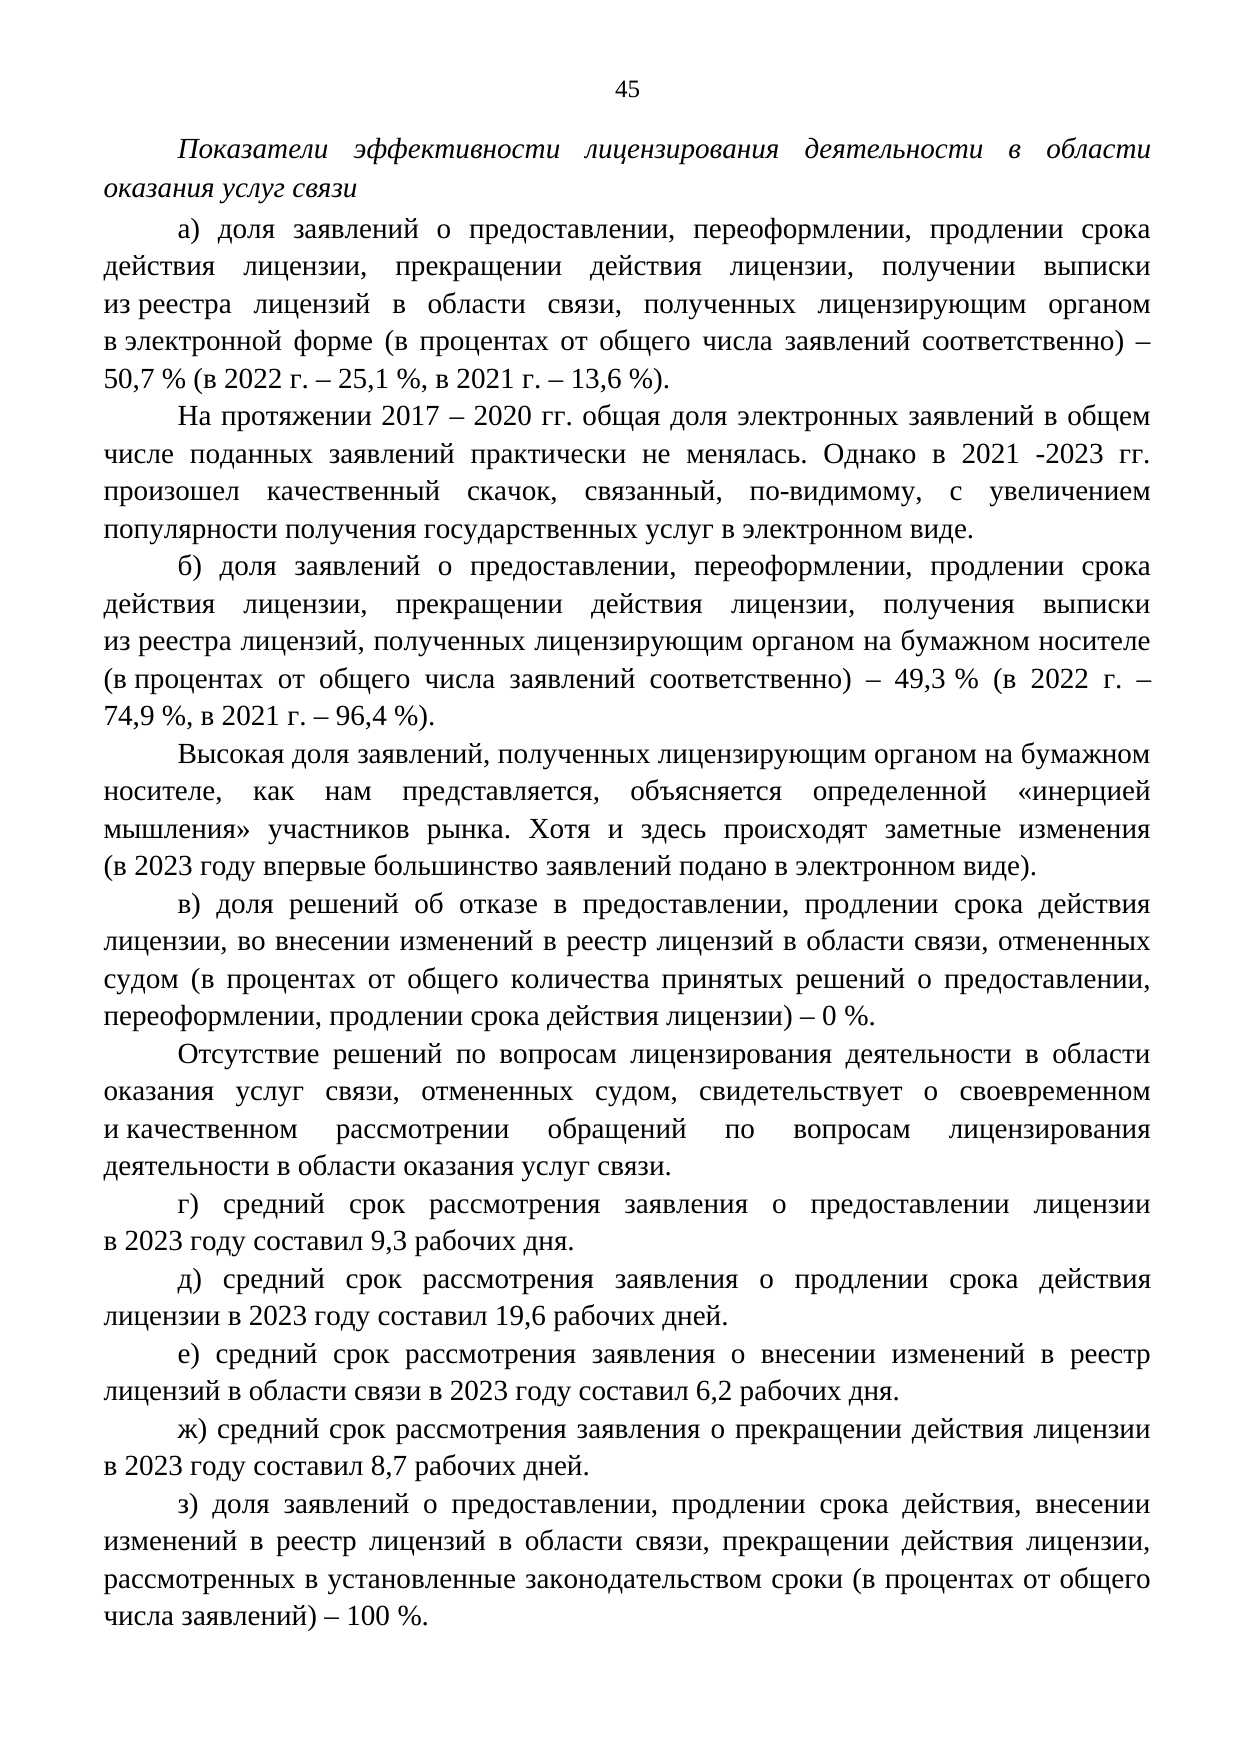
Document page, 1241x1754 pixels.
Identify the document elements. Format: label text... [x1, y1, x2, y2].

text ж) средний срок рассмотрения заявления о прекращении действия лицензии в 2023 году составил 8,7 рабочих дней. [103, 1408, 1152, 1483]
text б) доля заявлений о предоставлении, переоформлении, продлении срока действия лицензии, прекращении действия лицензии, получения выписки из реестра лицензий, полученных лицензирующим органом на бумажном носителе (в процентах от общего числа заявлений соответственно) – 49,3 % (в 2022 г. – 74,9 %, в 2021 г. – 96,4 %). [103, 546, 1152, 733]
text Отсутствие решений по вопросам лицензирования деятельности в области оказания услуг связи, отмененных судом, свидетельствует о своевременном и качественном рассмотрении обращений по вопросам лицензирования деятельности в области оказания услуг связи. [103, 1033, 1152, 1183]
text з) доля заявлений о предоставлении, продлении срока действия, внесении изменений в реестр лицензий в области связи, прекращении действия лицензии, рассмотренных в установленные законодательством сроки (в процентах от общего числа заявлений) – 100 %. [103, 1483, 1152, 1633]
text Показатели эффективности лицензирования деятельности в области оказания услуг связи [103, 131, 1152, 203]
text е) средний срок рассмотрения заявления о внесении изменений в реестр лицензий в области связи в 2023 году составил 6,2 рабочих дня. [103, 1333, 1152, 1408]
text в) доля решений об отказе в предоставлении, продлении срока действия лицензии, во внесении изменений в реестр лицензий в области связи, отмененных судом (в процентах от общего количества принятых решений о предоставлении, переоформлении, продлении срока действия лицензии) – 0 %. [103, 883, 1152, 1033]
text Высокая доля заявлений, полученных лицензирующим органом на бумажном носителе, как нам представляется, объясняется определенной «инерцией мышления» участников рынка. Хотя и здесь происходят заметные изменения (в 2023 году впервые большинство заявлений подано в электронном виде). [103, 733, 1152, 883]
text д) средний срок рассмотрения заявления о продлении срока действия лицензии в 2023 году составил 19,6 рабочих дней. [103, 1258, 1152, 1333]
text г) средний срок рассмотрения заявления о предоставлении лицензии в 2023 году составил 9,3 рабочих дня. [103, 1183, 1152, 1258]
text На протяжении 2017 – 2020 гг. общая доля электронных заявлений в общем числе поданных заявлений практически не менялась. Однако в 2021 -2023 гг. произошел качественный скачок, связанный, по-видимому, с увеличением популярности получения государственных услуг в электронном виде. [103, 396, 1152, 546]
text а) доля заявлений о предоставлении, переоформлении, продлении срока действия лицензии, прекращении действия лицензии, получении выписки из реестра лицензий в области связи, полученных лицензирующим органом в электронной форме (в процентах от общего числа заявлений соответственно) – 50,7 % (в 2022 г. – 25,1 %, в 2021 г. – 13,6 %). [103, 208, 1152, 396]
